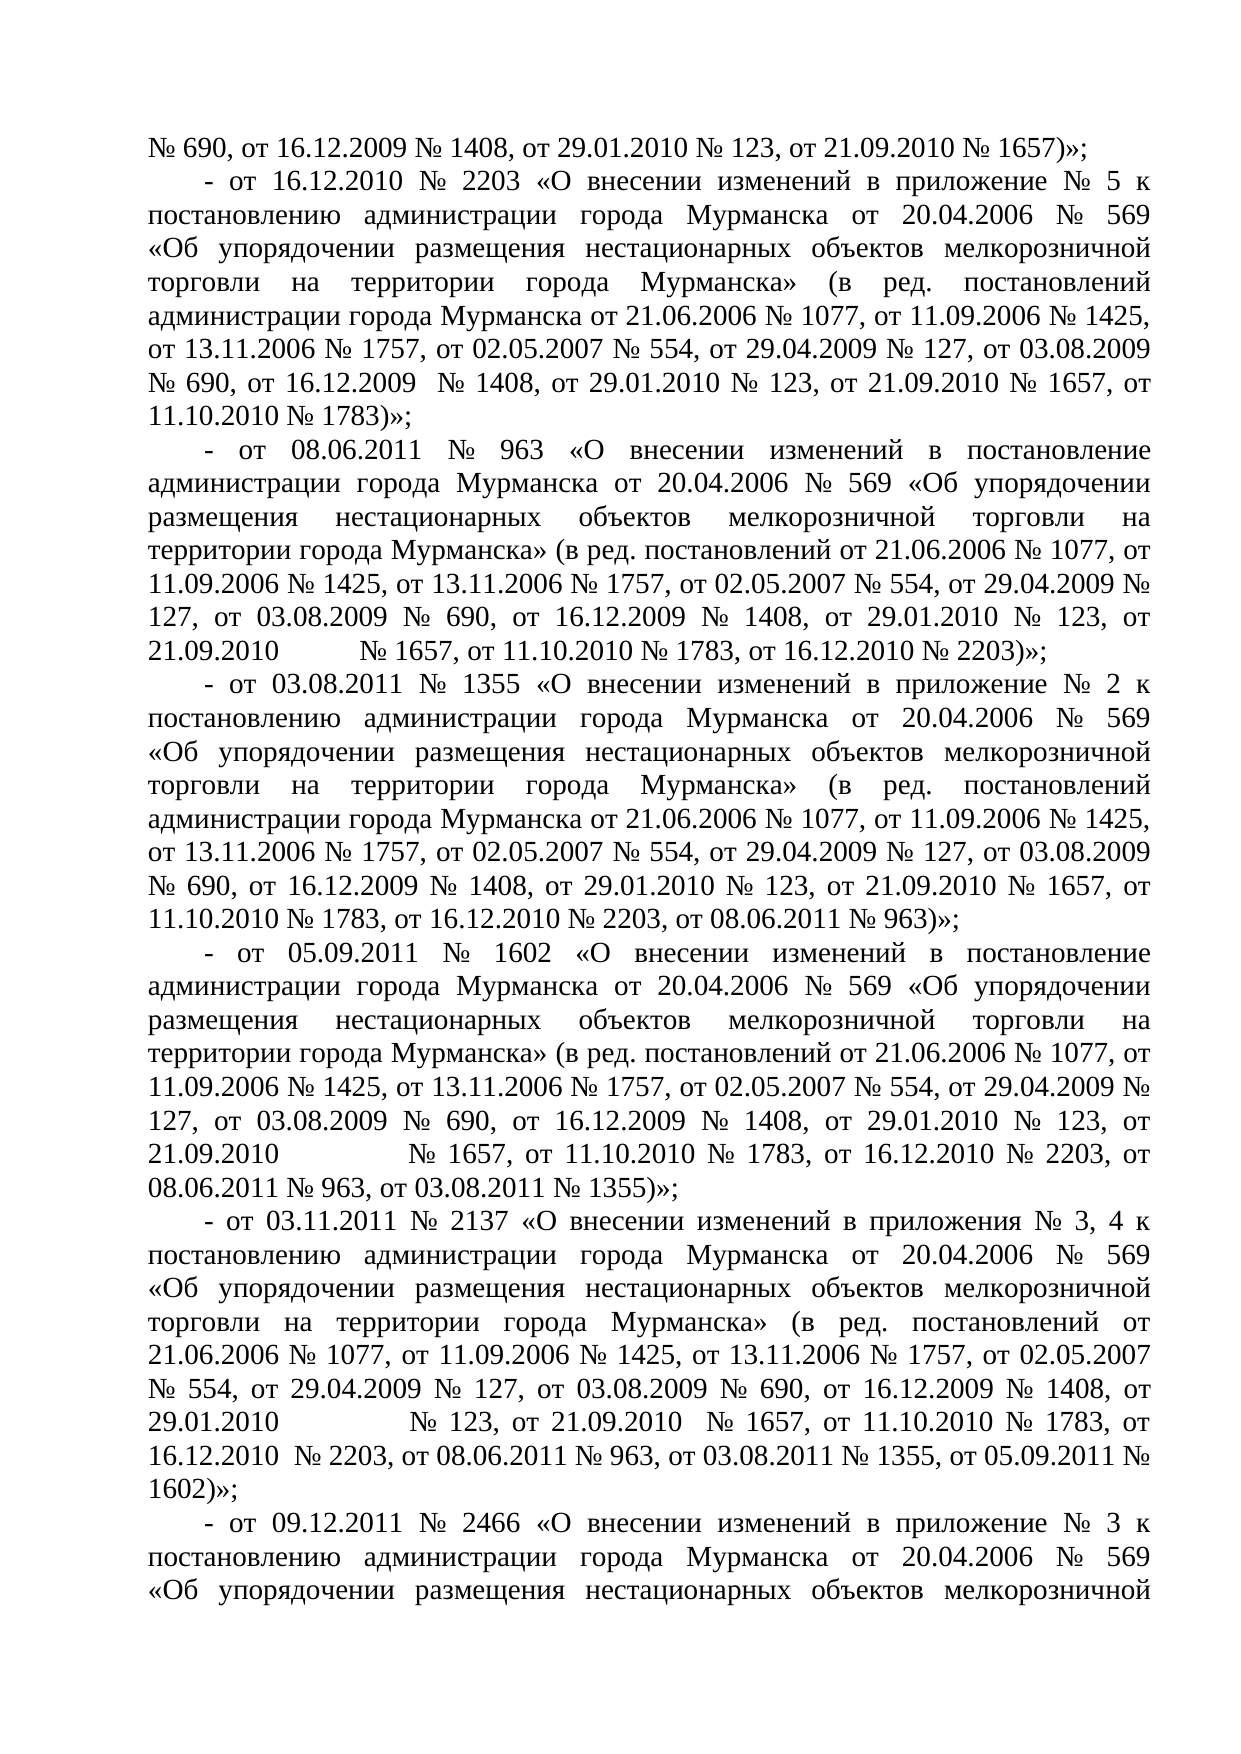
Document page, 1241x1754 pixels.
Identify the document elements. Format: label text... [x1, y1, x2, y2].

text - от 03.11.2011 № 2137 «О внесении изменений в приложения № 3, 4 к постановлению администрации города Мурманска от 20.04.2006 № 569 «Об упорядочении размещения нестационарных объектов мелкорозничной торговли на территории города Мурманска» (в ред. постановлений от 21.06.2006 № 1077, от 11.09.2006 № 1425, от 13.11.2006 № 1757, от 02.05.2007 № 554, от 29.04.2009 № 127, от 03.08.2009 № 690, от 16.12.2009 № 1408, от 29.01.2010 № 123, от 21.09.2010 № 1657, от 11.10.2010 № 1783, от 16.12.2010 № 2203, от 08.06.2011 № 963, от 03.08.2011 № 1355, от 05.09.2011 № 1602)»; [148, 1203, 1152, 1505]
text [148, 1505, 1152, 1606]
text - от 08.06.2011 № 963 «О внесении изменений в постановление администрации города Мурманска от 20.04.2006 № 569 «Об упорядочении размещения нестационарных объектов мелкорозничной торговли на территории города Мурманска» (в ред. постановлений от 21.06.2006 № 1077, от 11.09.2006 № 1425, от 13.11.2006 № 1757, от 02.05.2007 № 554, от 29.04.2009 № 127, от 03.08.2009 № 690, от 16.12.2009 № 1408, от 29.01.2010 № 123, от 21.09.2010 № 1657, от 11.10.2010 № 1783, от 16.12.2010 № 2203)»; [148, 432, 1152, 667]
text - от 05.09.2011 № 1602 «О внесении изменений в постановление администрации города Мурманска от 20.04.2006 № 569 «Об упорядочении размещения нестационарных объектов мелкорозничной торговли на территории города Мурманска» (в ред. постановлений от 21.06.2006 № 1077, от 11.09.2006 № 1425, от 13.11.2006 № 1757, от 02.05.2007 № 554, от 29.04.2009 № 127, от 03.08.2009 № 690, от 16.12.2009 № 1408, от 29.01.2010 № 123, от 21.09.2010 № 1657, от 11.10.2010 № 1783, от 16.12.2010 № 2203, от 08.06.2011 № 963, от 03.08.2011 № 1355)»; [148, 935, 1152, 1203]
text - от 16.12.2010 № 2203 «О внесении изменений в приложение № 5 к постановлению администрации города Мурманска от 20.04.2006 № 569 «Об упорядочении размещения нестационарных объектов мелкорозничной торговли на территории города Мурманска» (в ред. постановлений администрации города Мурманска от 21.06.2006 № 1077, от 11.09.2006 № 1425, от 13.11.2006 № 1757, от 02.05.2007 № 554, от 29.04.2009 № 127, от 03.08.2009 № 690, от 16.12.2009 № 1408, от 29.01.2010 № 123, от 21.09.2010 № 1657, от 11.10.2010 № 1783)»; [148, 163, 1152, 432]
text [148, 130, 1152, 163]
text - от 03.08.2011 № 1355 «О внесении изменений в приложение № 2 к постановлению администрации города Мурманска от 20.04.2006 № 569 «Об упорядочении размещения нестационарных объектов мелкорозничной торговли на территории города Мурманска» (в ред. постановлений администрации города Мурманска от 21.06.2006 № 1077, от 11.09.2006 № 1425, от 13.11.2006 № 1757, от 02.05.2007 № 554, от 29.04.2009 № 127, от 03.08.2009 № 690, от 16.12.2009 № 1408, от 29.01.2010 № 123, от 21.09.2010 № 1657, от 11.10.2010 № 1783, от 16.12.2010 № 2203, от 08.06.2011 № 963)»; [148, 667, 1152, 935]
